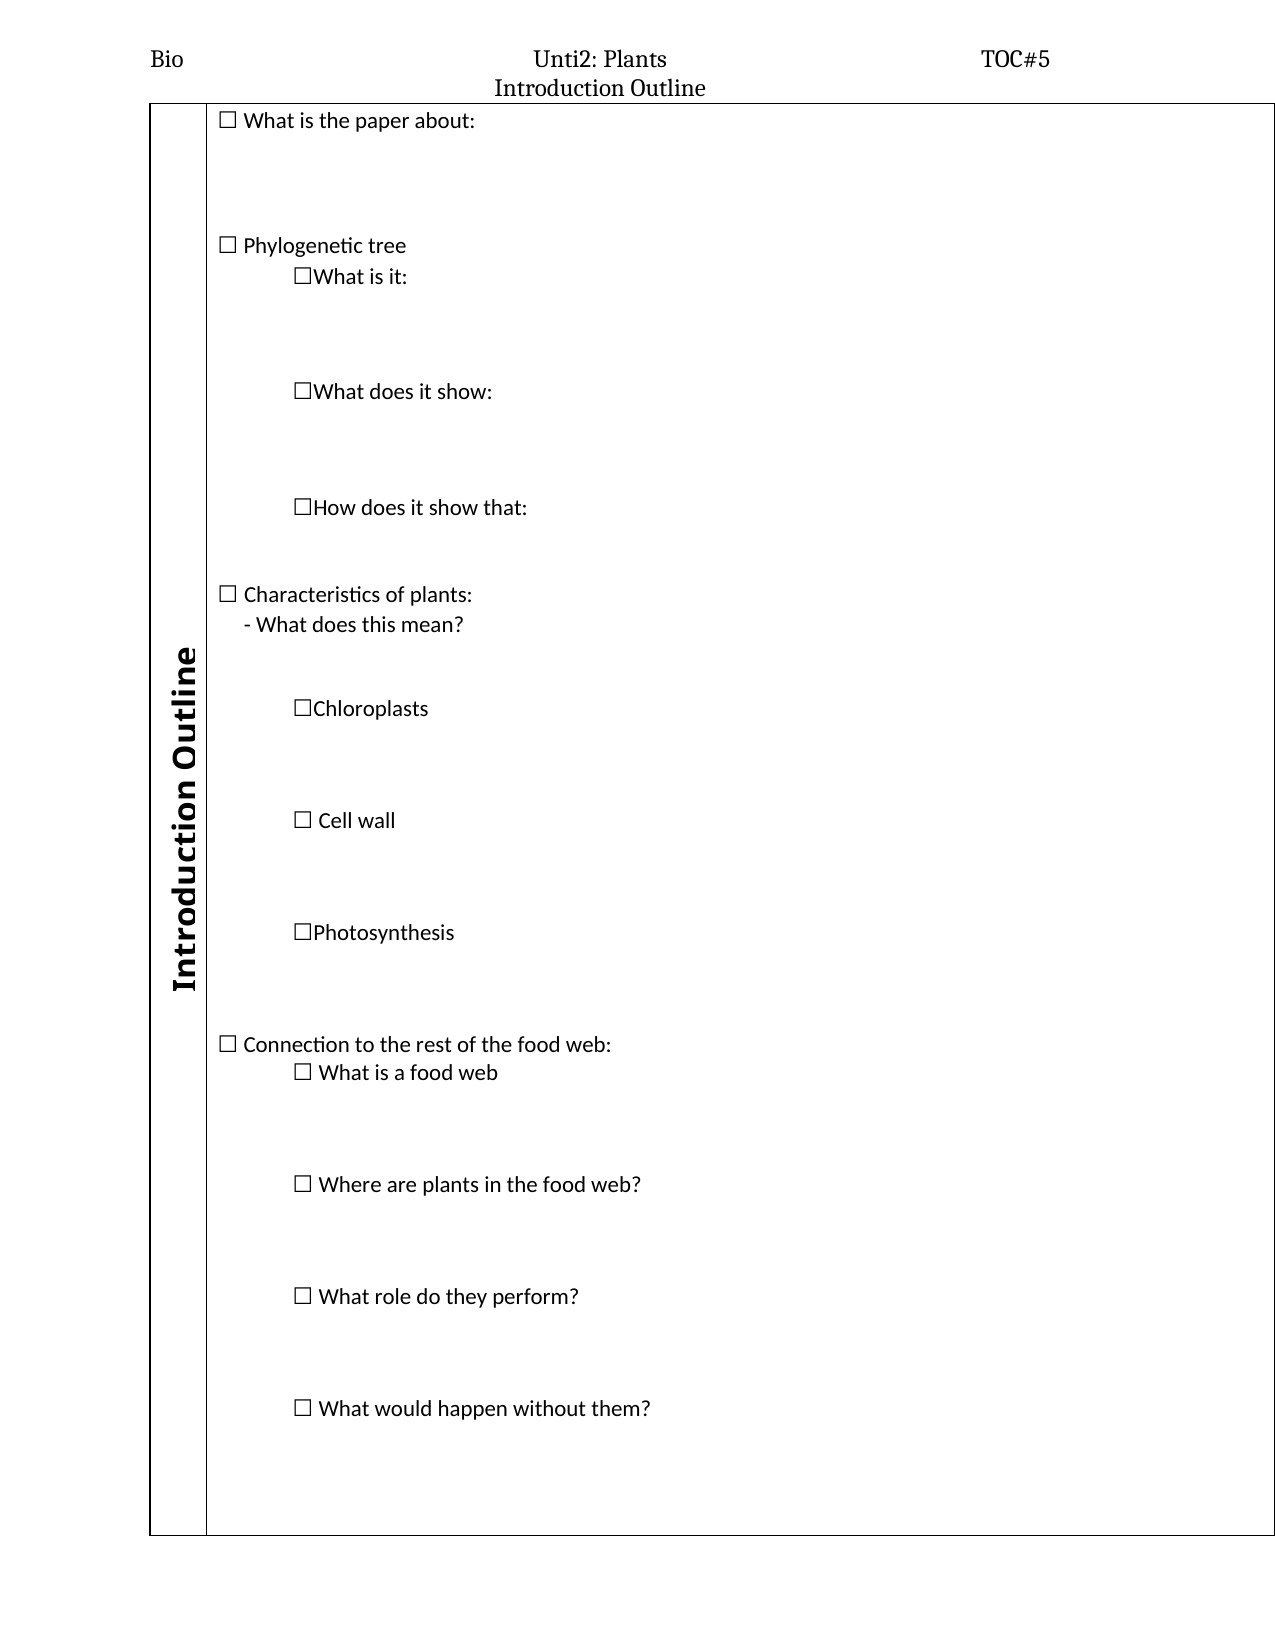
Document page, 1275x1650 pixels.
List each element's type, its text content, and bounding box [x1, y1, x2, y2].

table_header Introduction Outline [151, 104, 206, 1535]
table_header ☐ What is the paper about: ☐ Phylogenetic tree ☐What is it: ☐What does it show: ☐How does it show that: ☐ Characteristics of plants: - What does this mean? ☐Chloroplasts ☐ Cell wall ☐Photosynthesis ☐ Connection to the rest of the food web: ☐ What is a food web ☐ Where are plants in the food web? ☐ What role do they perform? ☐ What would happen without them? [207, 104, 1274, 1535]
